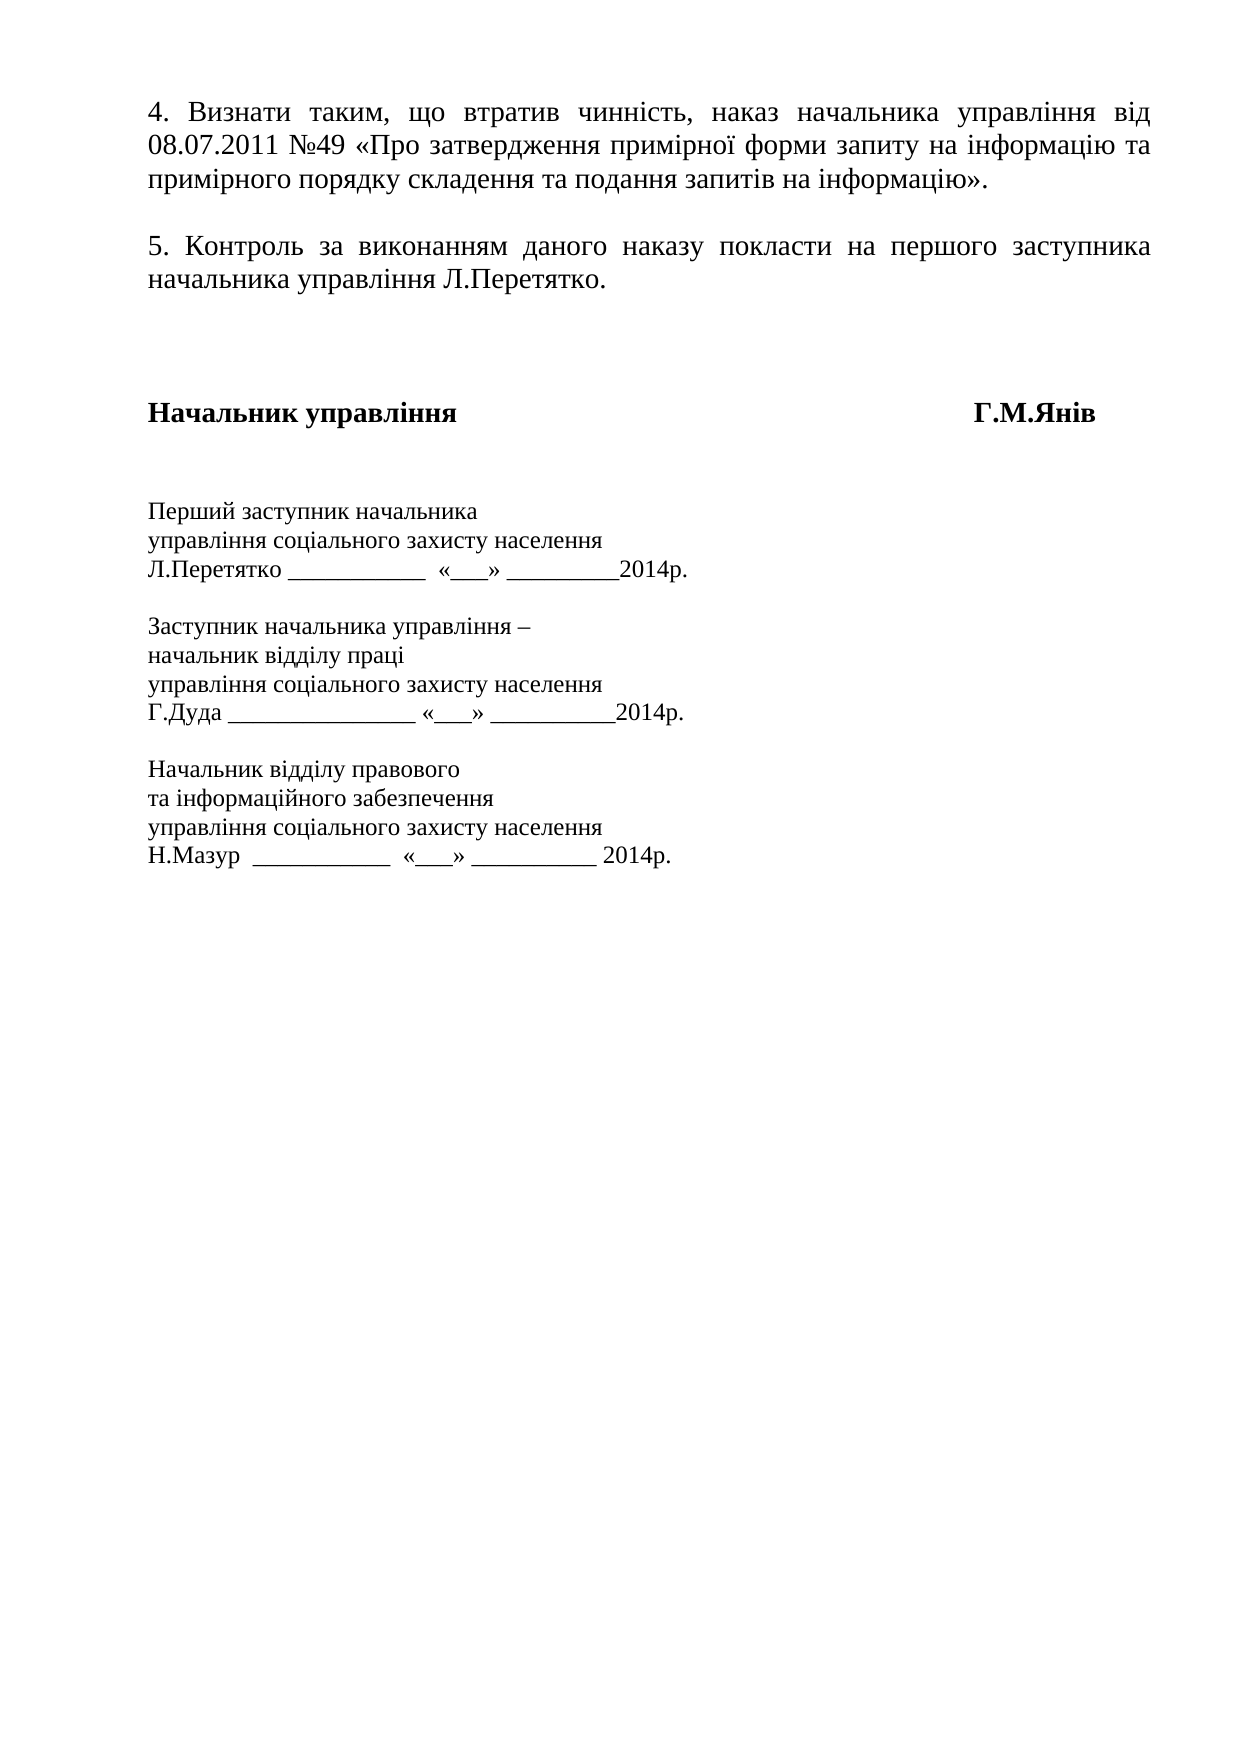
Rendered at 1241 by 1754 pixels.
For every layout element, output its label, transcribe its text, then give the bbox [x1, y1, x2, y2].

text управління соціального захисту населення [148, 669, 1152, 697]
text управління соціального захисту населення [148, 525, 1152, 554]
text Л.Перетятко ___________ «___» _________2014р. [148, 554, 1152, 582]
text Заступник начальника управління – [148, 611, 1152, 640]
text Н.Мазур ___________ «___» __________ 2014р. [148, 840, 1152, 869]
text 5. Контроль за виконанням даного наказу покласти на першого заступника начальника управління Л.Перетятко. [148, 228, 1152, 295]
text Начальник управління Г.М.Янів [148, 396, 1152, 429]
text начальник відділу праці [148, 640, 1152, 669]
text Г.Дуда _______________ «___» __________2014р. [148, 697, 1152, 726]
text Начальник відділу правового [148, 754, 1152, 783]
text та інформаційного забезпечення [148, 783, 1152, 812]
text Перший заступник начальника [148, 496, 1152, 525]
text управління соціального захисту населення [148, 812, 1152, 840]
text 4. Визнати таким, що втратив чинність, наказ начальника управління від 08.07.2011 №49 «Про затвердження примірної форми запиту на інформацію та примірного порядку складення та подання запитів на інформацію». [148, 94, 1152, 194]
